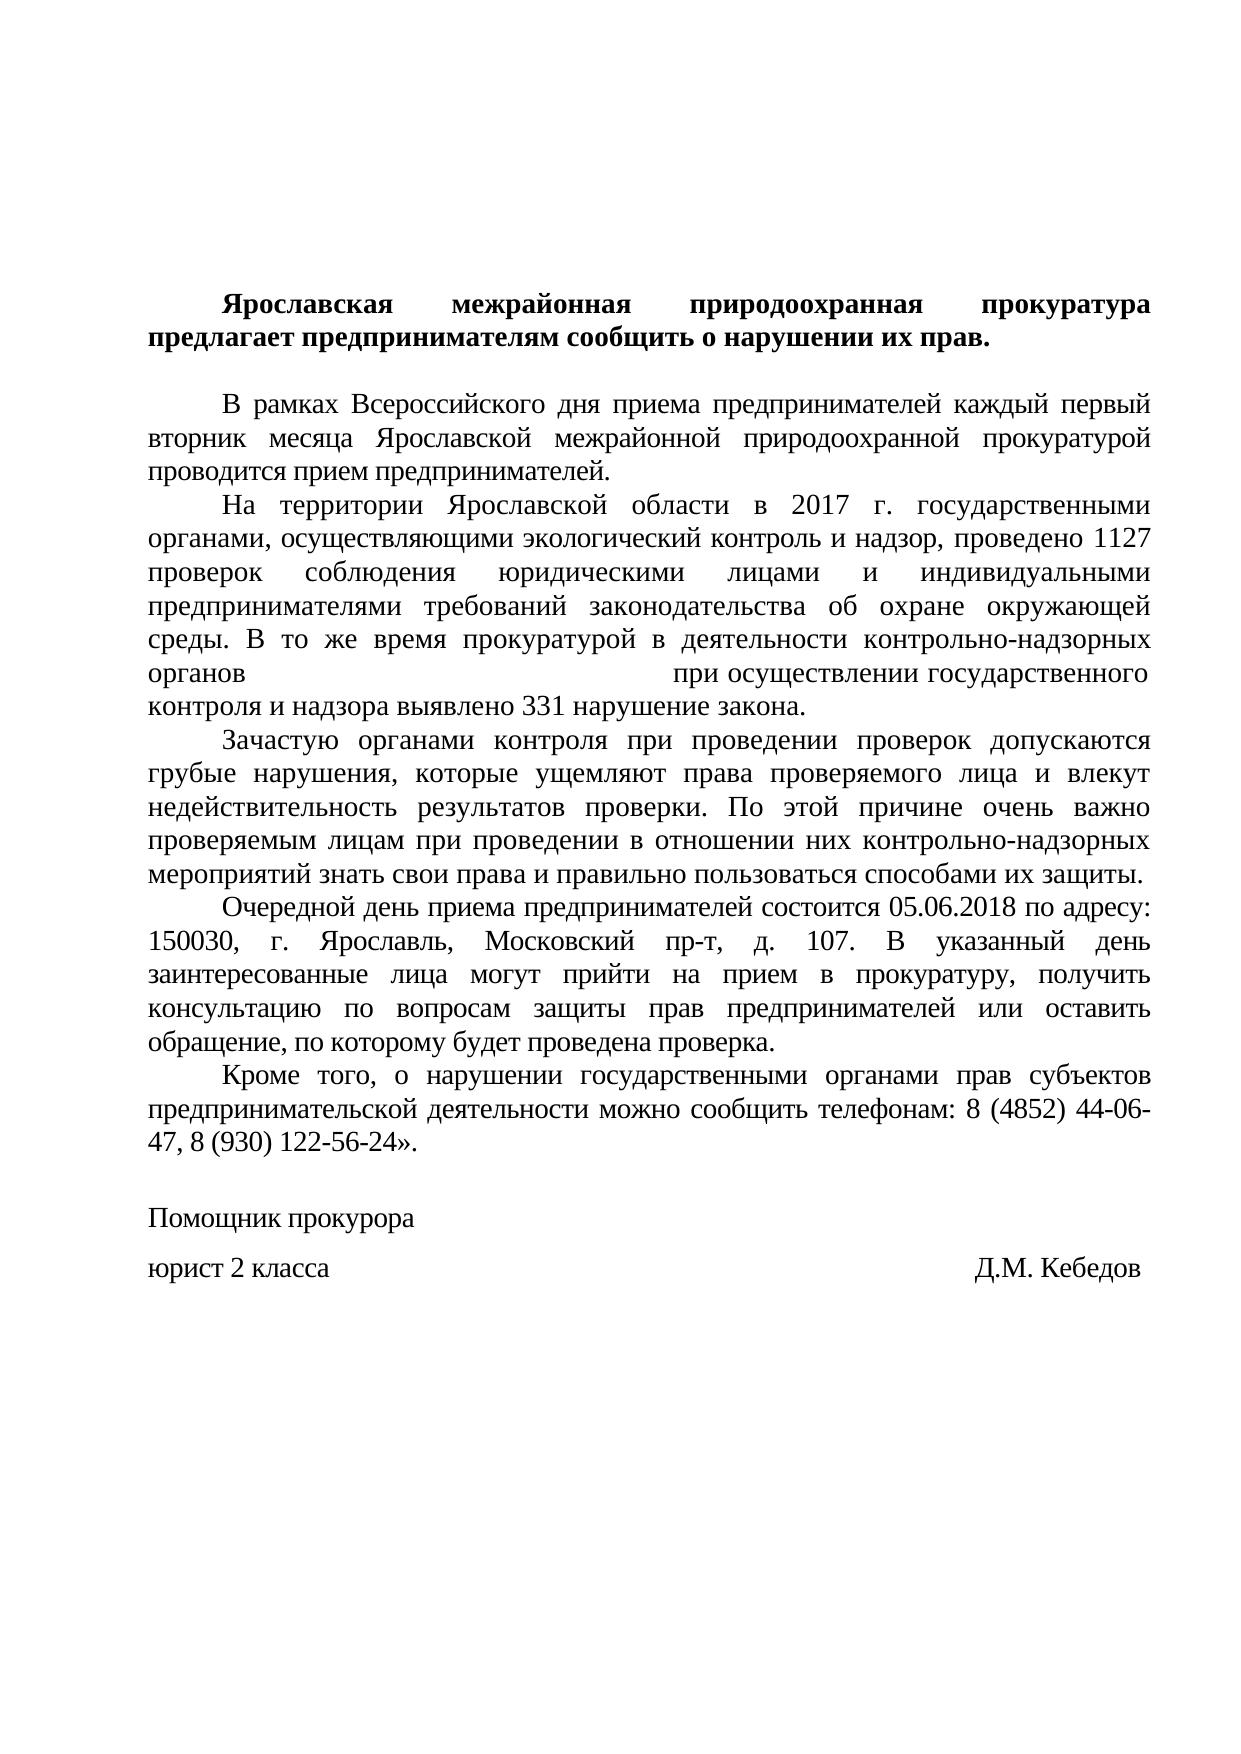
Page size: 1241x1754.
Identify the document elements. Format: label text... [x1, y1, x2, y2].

text Кроме того, о нарушении государственными органами прав субъектов предпринимательской деятельности можно сообщить телефонам: 8 (4852) 44-06-47, 8 (930) 122-56-24». [148, 1057, 1152, 1158]
text Помощник прокурора [148, 1208, 1152, 1233]
text юрист 2 класса Д.М. Кебедов [991, 1258, 1152, 1283]
text Ярославская межрайонная природоохранная прокуратура предлагает предпринимателям сообщить о нарушении их прав. [148, 286, 1152, 353]
text В рамках Всероссийского дня приема предпринимателей каждый первый вторник месяца Ярославской межрайонной природоохранной прокуратурой проводится прием предпринимателей. [148, 386, 1152, 487]
text На территории Ярославской области в 2017 г. государственными органами, осуществляющими экологический контроль и надзор, проведено 1127 проверок соблюдения юридическими лицами и индивидуальными предпринимателями требований законодательства об охране окружающей среды. В то же время прокуратурой в деятельности контрольно-надзорных органов при осуществлении государственного контроля и надзора выявлено 331 нарушение закона. [148, 487, 1152, 722]
text Очередной день приема предпринимателей состоится 05.06.2018 по адресу: 150030, г. Ярославль, Московский пр-т, д. 107. В указанный день заинтересованные лица могут прийти на прием в прокуратуру, получить консультацию по вопросам защиты прав предпринимателей или оставить обращение, по которому будет проведена проверка. [148, 889, 1152, 1057]
text Зачастую органами контроля при проведении проверок допускаются грубые нарушения, которые ущемляют права проверяемого лица и влекут недействительность результатов проверки. По этой причине очень важно проверяемым лицам при проведении в отношении них контрольно-надзорных мероприятий знать свои права и правильно пользоваться способами их защиты. [148, 722, 1152, 889]
text юрист 2 класса Д.М. Кебедов [148, 1258, 981, 1283]
